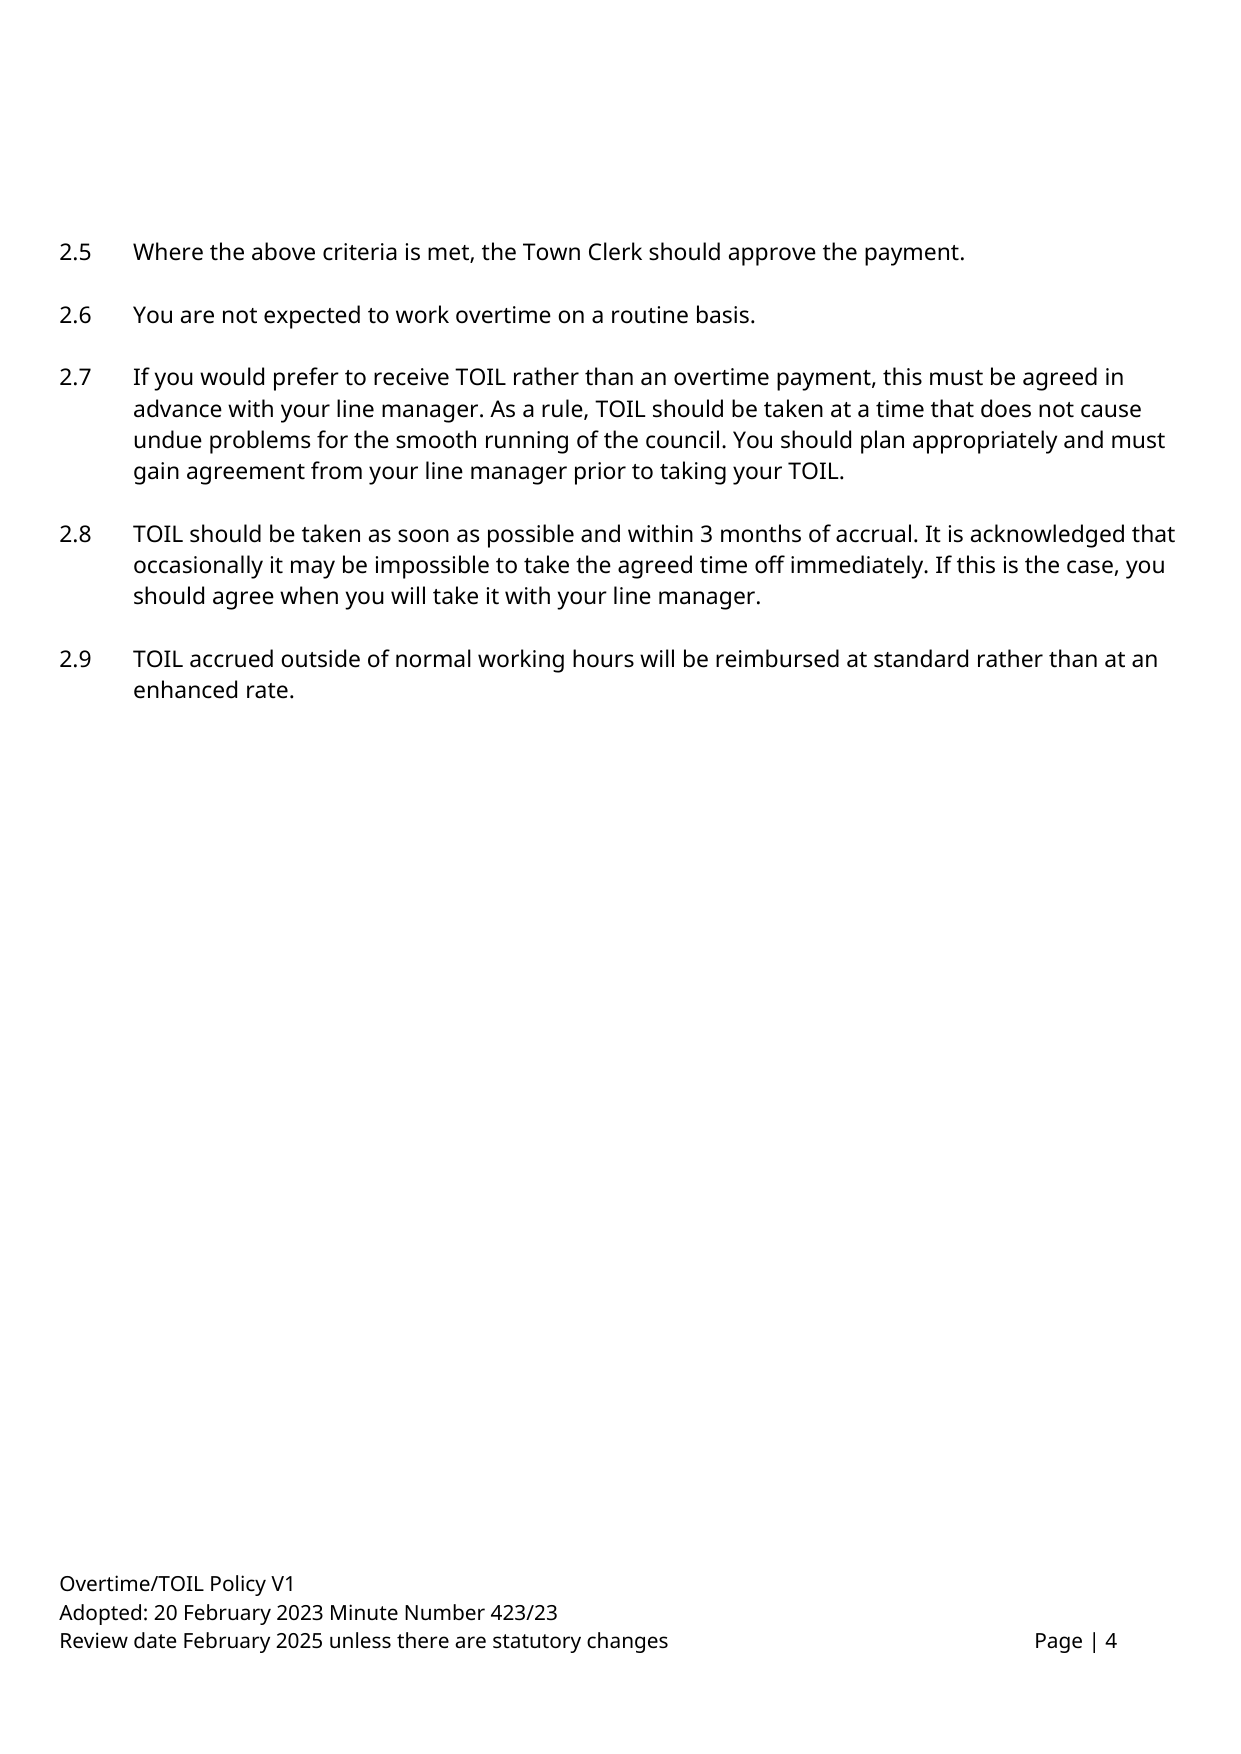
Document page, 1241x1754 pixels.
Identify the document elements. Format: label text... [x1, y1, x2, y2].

text 2.5 Where the above criteria is met, the Town Clerk should approve the payment. [59, 236, 1181, 268]
text 2.6 You are not expected to work overtime on a routine basis. [59, 299, 1181, 330]
text 2.8 TOIL should be taken as soon as possible and within 3 months of accrual. It is acknowledged that occasionally it may be impossible to take the agreed time off immediately. If this is the case, you should agree when you will take it with your line manager. [59, 518, 1181, 611]
text 2.9 TOIL accrued outside of normal working hours will be reimbursed at standard rather than at an enhanced rate. [59, 643, 1181, 705]
text 2.7 If you would prefer to receive TOIL rather than an overtime payment, this must be agreed in advance with your line manager. As a rule, TOIL should be taken at a time that does not cause undue problems for the smooth running of the council. You should plan appropriately and must gain agreement from your line manager prior to taking your TOIL. [59, 361, 1181, 486]
